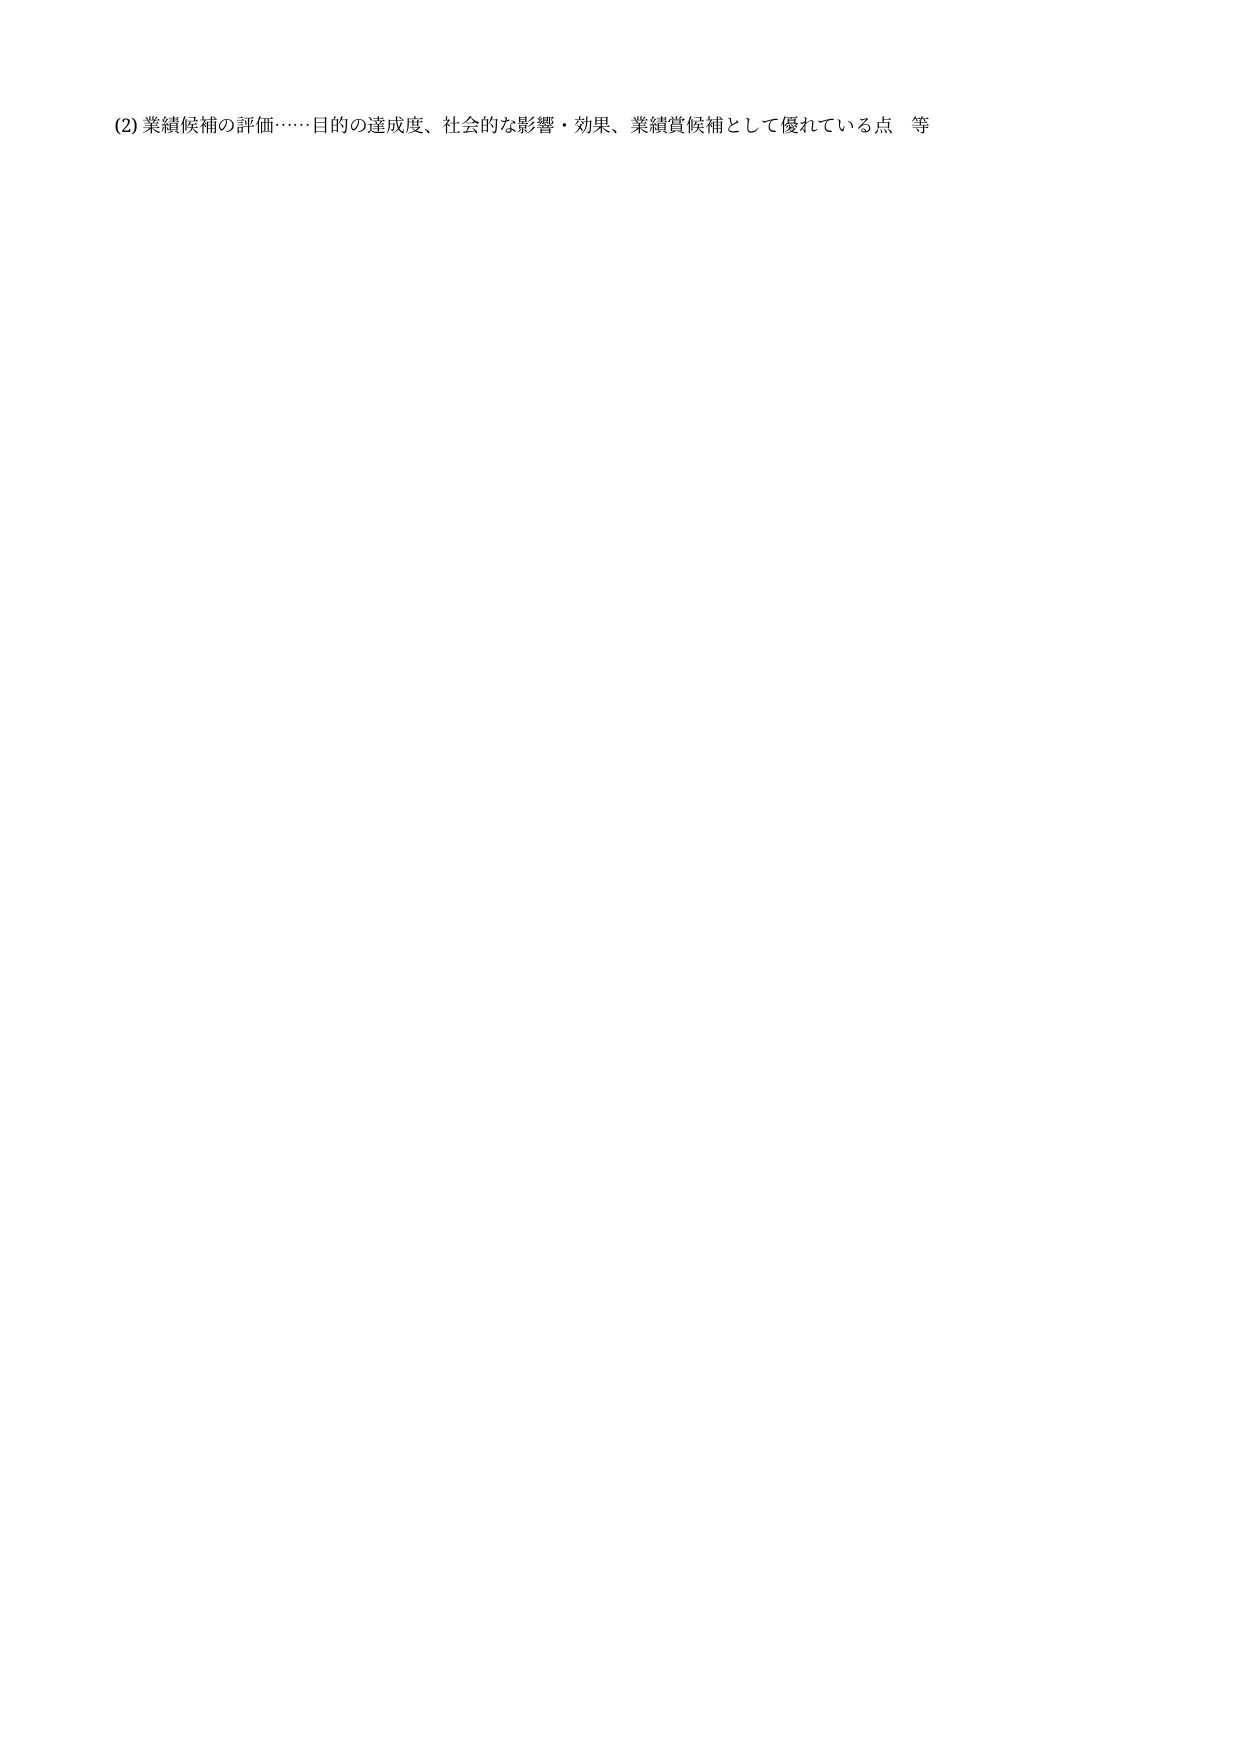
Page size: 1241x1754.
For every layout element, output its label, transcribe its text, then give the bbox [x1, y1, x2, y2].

text (2) 業績候補の評価……目的の達成度、社会的な影響・効果、業績賞候補として優れている点 等 [114, 110, 1152, 140]
